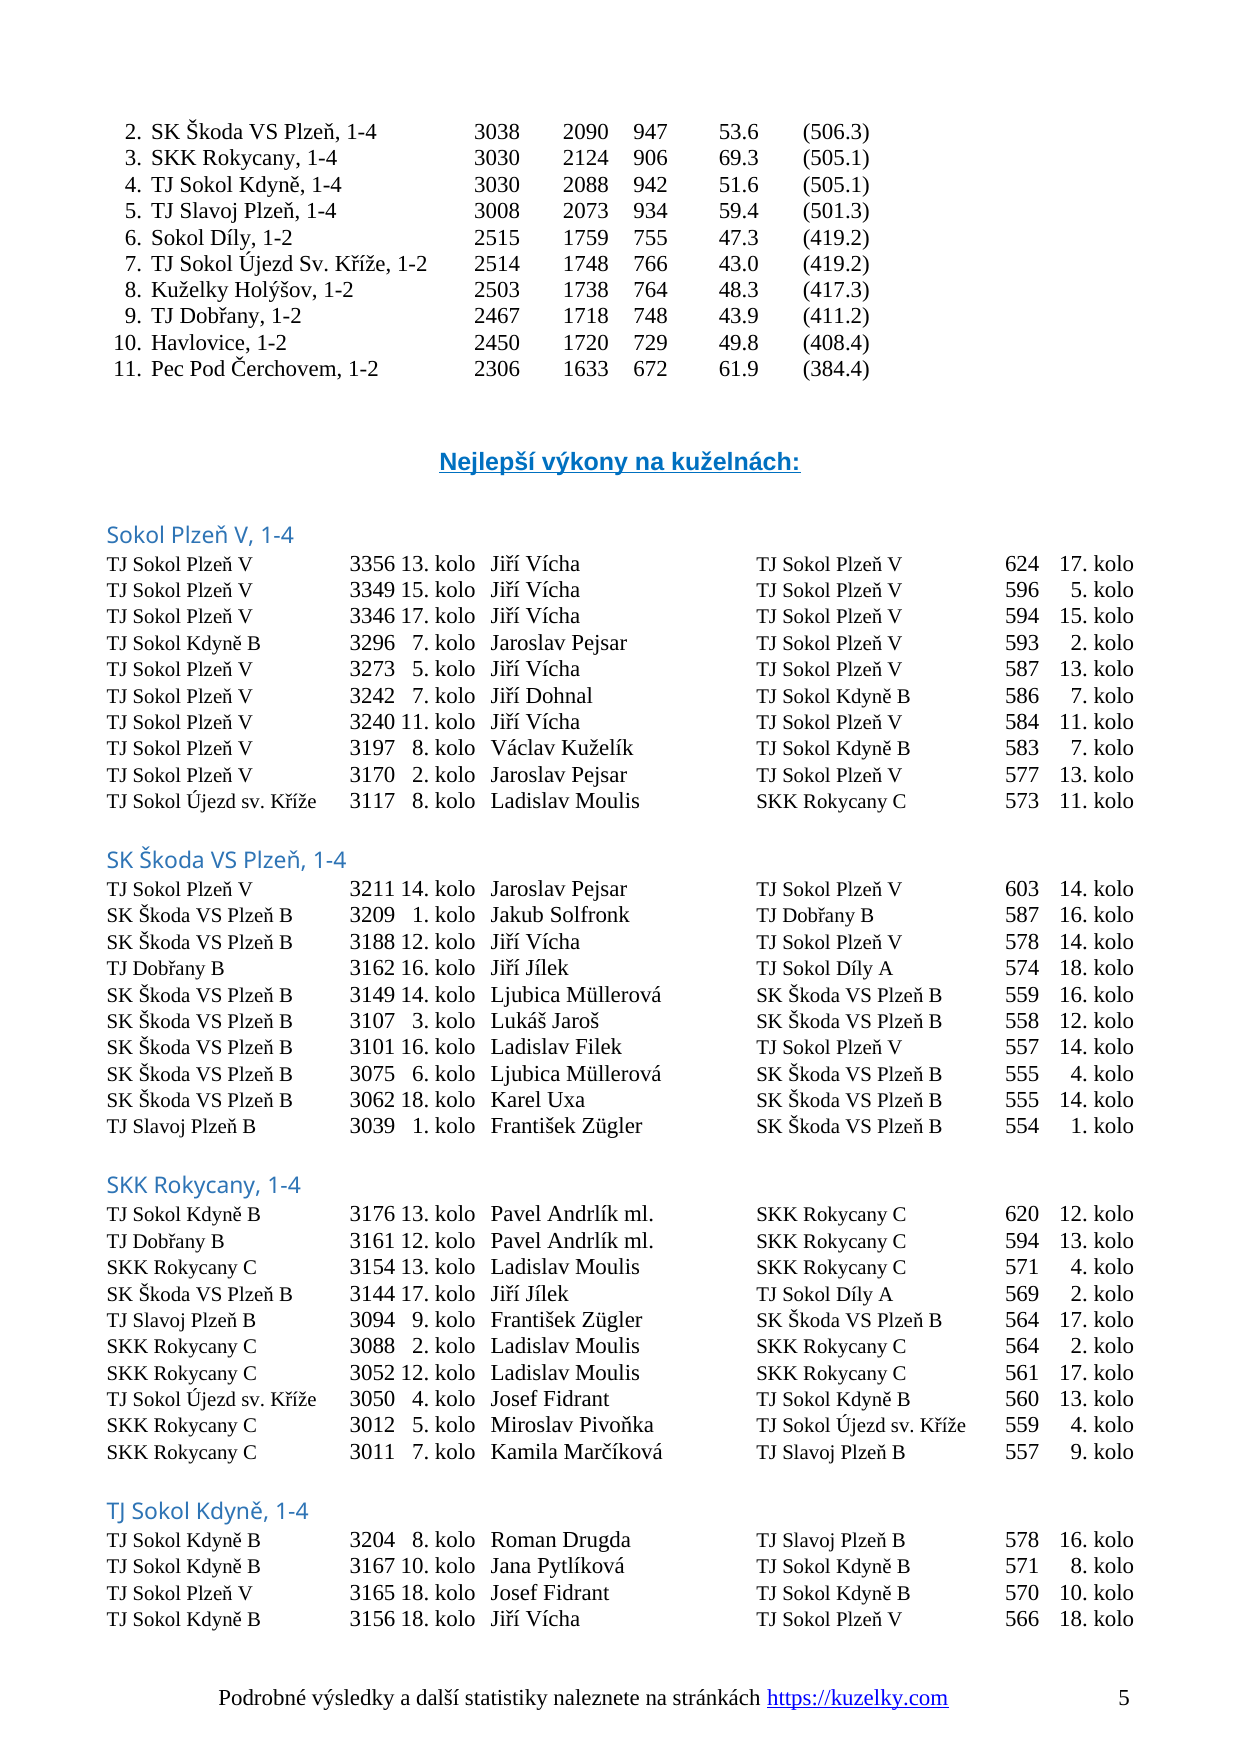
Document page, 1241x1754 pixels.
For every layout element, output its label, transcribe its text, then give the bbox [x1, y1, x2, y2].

text 8. Kuželky Holýšov, 1-2 2503 1738 764 48.3 (417.3) [106, 276, 1134, 303]
text TJ Sokol Plzeň V 3273 5. kolo Jiří Vícha TJ Sokol Plzeň V 587 13. kolo [106, 655, 1134, 682]
text SK Škoda VS Plzeň B 3075 6. kolo Ljubica Müllerová SK Škoda VS Plzeň B 555 4. kolo [106, 1060, 1134, 1086]
subtitle SKK Rokycany, 1-4 [106, 1169, 1134, 1201]
text SK Škoda VS Plzeň B 3107 3. kolo Lukáš Jaroš SK Škoda VS Plzeň B 558 12. kolo [106, 1007, 1134, 1033]
text SKK Rokycany C 3154 13. kolo Ladislav Moulis SKK Rokycany C 571 4. kolo [106, 1253, 1134, 1279]
text TJ Dobřany B 3162 16. kolo Jiří Jílek TJ Sokol Díly A 574 18. kolo [106, 954, 1134, 981]
text TJ Sokol Újezd sv. Kříže 3050 4. kolo Josef Fidrant TJ Sokol Kdyně B 560 13. kolo [106, 1385, 1134, 1411]
text 7. TJ Sokol Újezd Sv. Kříže, 1-2 2514 1748 766 43.0 (419.2) [106, 250, 1134, 276]
subtitle SK Škoda VS Plzeň, 1-4 [106, 844, 1134, 875]
text SK Škoda VS Plzeň B 3062 18. kolo Karel Uxa SK Škoda VS Plzeň B 555 14. kolo [106, 1086, 1134, 1112]
text SKK Rokycany C 3052 12. kolo Ladislav Moulis SKK Rokycany C 561 17. kolo [106, 1359, 1134, 1385]
text 9. TJ Dobřany, 1-2 2467 1718 748 43.9 (411.2) [106, 303, 1134, 329]
text 10. Havlovice, 1-2 2450 1720 729 49.8 (408.4) [106, 329, 1134, 355]
text 5. TJ Slavoj Plzeň, 1-4 3008 2073 934 59.4 (501.3) [106, 197, 1134, 223]
text SK Škoda VS Plzeň B 3144 17. kolo Jiří Jílek TJ Sokol Díly A 569 2. kolo [106, 1279, 1134, 1306]
text TJ Sokol Plzeň V 3211 14. kolo Jaroslav Pejsar TJ Sokol Plzeň V 603 14. kolo [106, 875, 1134, 902]
text 4. TJ Sokol Kdyně, 1-4 3030 2088 942 51.6 (505.1) [106, 171, 1134, 197]
text TJ Slavoj Plzeň B 3039 1. kolo František Zügler SK Škoda VS Plzeň B 554 1. kolo [106, 1112, 1134, 1139]
subtitle Sokol Plzeň V, 1-4 [106, 519, 1134, 550]
text SK Škoda VS Plzeň B 3188 12. kolo Jiří Vícha TJ Sokol Plzeň V 578 14. kolo [106, 928, 1134, 954]
text TJ Sokol Plzeň V 3197 8. kolo Václav Kuželík TJ Sokol Kdyně B 583 7. kolo [106, 734, 1134, 761]
text TJ Sokol Kdyně B 3167 10. kolo Jana Pytlíková TJ Sokol Kdyně B 571 8. kolo [106, 1552, 1134, 1578]
text SK Škoda VS Plzeň B 3101 16. kolo Ladislav Filek TJ Sokol Plzeň V 557 14. kolo [106, 1033, 1134, 1060]
text TJ Sokol Plzeň V 3240 11. kolo Jiří Vícha TJ Sokol Plzeň V 584 11. kolo [106, 708, 1134, 734]
text 2. SK Škoda VS Plzeň, 1-4 3038 2090 947 53.6 (506.3) [106, 118, 1134, 144]
text TJ Sokol Kdyně B 3156 18. kolo Jiří Vícha TJ Sokol Plzeň V 566 18. kolo [106, 1605, 1134, 1631]
text TJ Sokol Plzeň V 3356 13. kolo Jiří Vícha TJ Sokol Plzeň V 624 17. kolo [106, 550, 1134, 576]
text TJ Sokol Kdyně B 3296 7. kolo Jaroslav Pejsar TJ Sokol Plzeň V 593 2. kolo [106, 629, 1134, 655]
text TJ Slavoj Plzeň B 3094 9. kolo František Zügler SK Škoda VS Plzeň B 564 17. kolo [106, 1306, 1134, 1332]
text TJ Sokol Újezd sv. Kříže 3117 8. kolo Ladislav Moulis SKK Rokycany C 573 11. kolo [106, 787, 1134, 813]
text 3. SKK Rokycany, 1-4 3030 2124 906 69.3 (505.1) [106, 144, 1134, 171]
text TJ Sokol Plzeň V 3242 7. kolo Jiří Dohnal TJ Sokol Kdyně B 586 7. kolo [106, 682, 1134, 708]
text TJ Sokol Kdyně B 3204 8. kolo Roman Drugda TJ Slavoj Plzeň B 578 16. kolo [106, 1526, 1134, 1552]
text Nejlepší výkony na kuželnách: [94, 447, 1145, 476]
text SK Škoda VS Plzeň B 3149 14. kolo Ljubica Müllerová SK Škoda VS Plzeň B 559 16. kolo [106, 981, 1134, 1007]
text SKK Rokycany C 3088 2. kolo Ladislav Moulis SKK Rokycany C 564 2. kolo [106, 1332, 1134, 1359]
text TJ Dobřany B 3161 12. kolo Pavel Andrlík ml. SKK Rokycany C 594 13. kolo [106, 1227, 1134, 1253]
text TJ Sokol Plzeň V 3346 17. kolo Jiří Vícha TJ Sokol Plzeň V 594 15. kolo [106, 603, 1134, 629]
text SKK Rokycany C 3011 7. kolo Kamila Marčíková TJ Slavoj Plzeň B 557 9. kolo [106, 1438, 1134, 1464]
subtitle TJ Sokol Kdyně, 1-4 [106, 1494, 1134, 1526]
text TJ Sokol Plzeň V 3165 18. kolo Josef Fidrant TJ Sokol Kdyně B 570 10. kolo [106, 1578, 1134, 1605]
text 6. Sokol Díly, 1-2 2515 1759 755 47.3 (419.2) [106, 223, 1134, 250]
text 11. Pec Pod Čerchovem, 1-2 2306 1633 672 61.9 (384.4) [106, 355, 1134, 382]
text TJ Sokol Plzeň V 3349 15. kolo Jiří Vícha TJ Sokol Plzeň V 596 5. kolo [106, 576, 1134, 603]
text TJ Sokol Kdyně B 3176 13. kolo Pavel Andrlík ml. SKK Rokycany C 620 12. kolo [106, 1201, 1134, 1227]
text TJ Sokol Plzeň V 3170 2. kolo Jaroslav Pejsar TJ Sokol Plzeň V 577 13. kolo [106, 761, 1134, 787]
text SK Škoda VS Plzeň B 3209 1. kolo Jakub Solfronk TJ Dobřany B 587 16. kolo [106, 902, 1134, 928]
text SKK Rokycany C 3012 5. kolo Miroslav Pivoňka TJ Sokol Újezd sv. Kříže 559 4. kolo [106, 1411, 1134, 1438]
